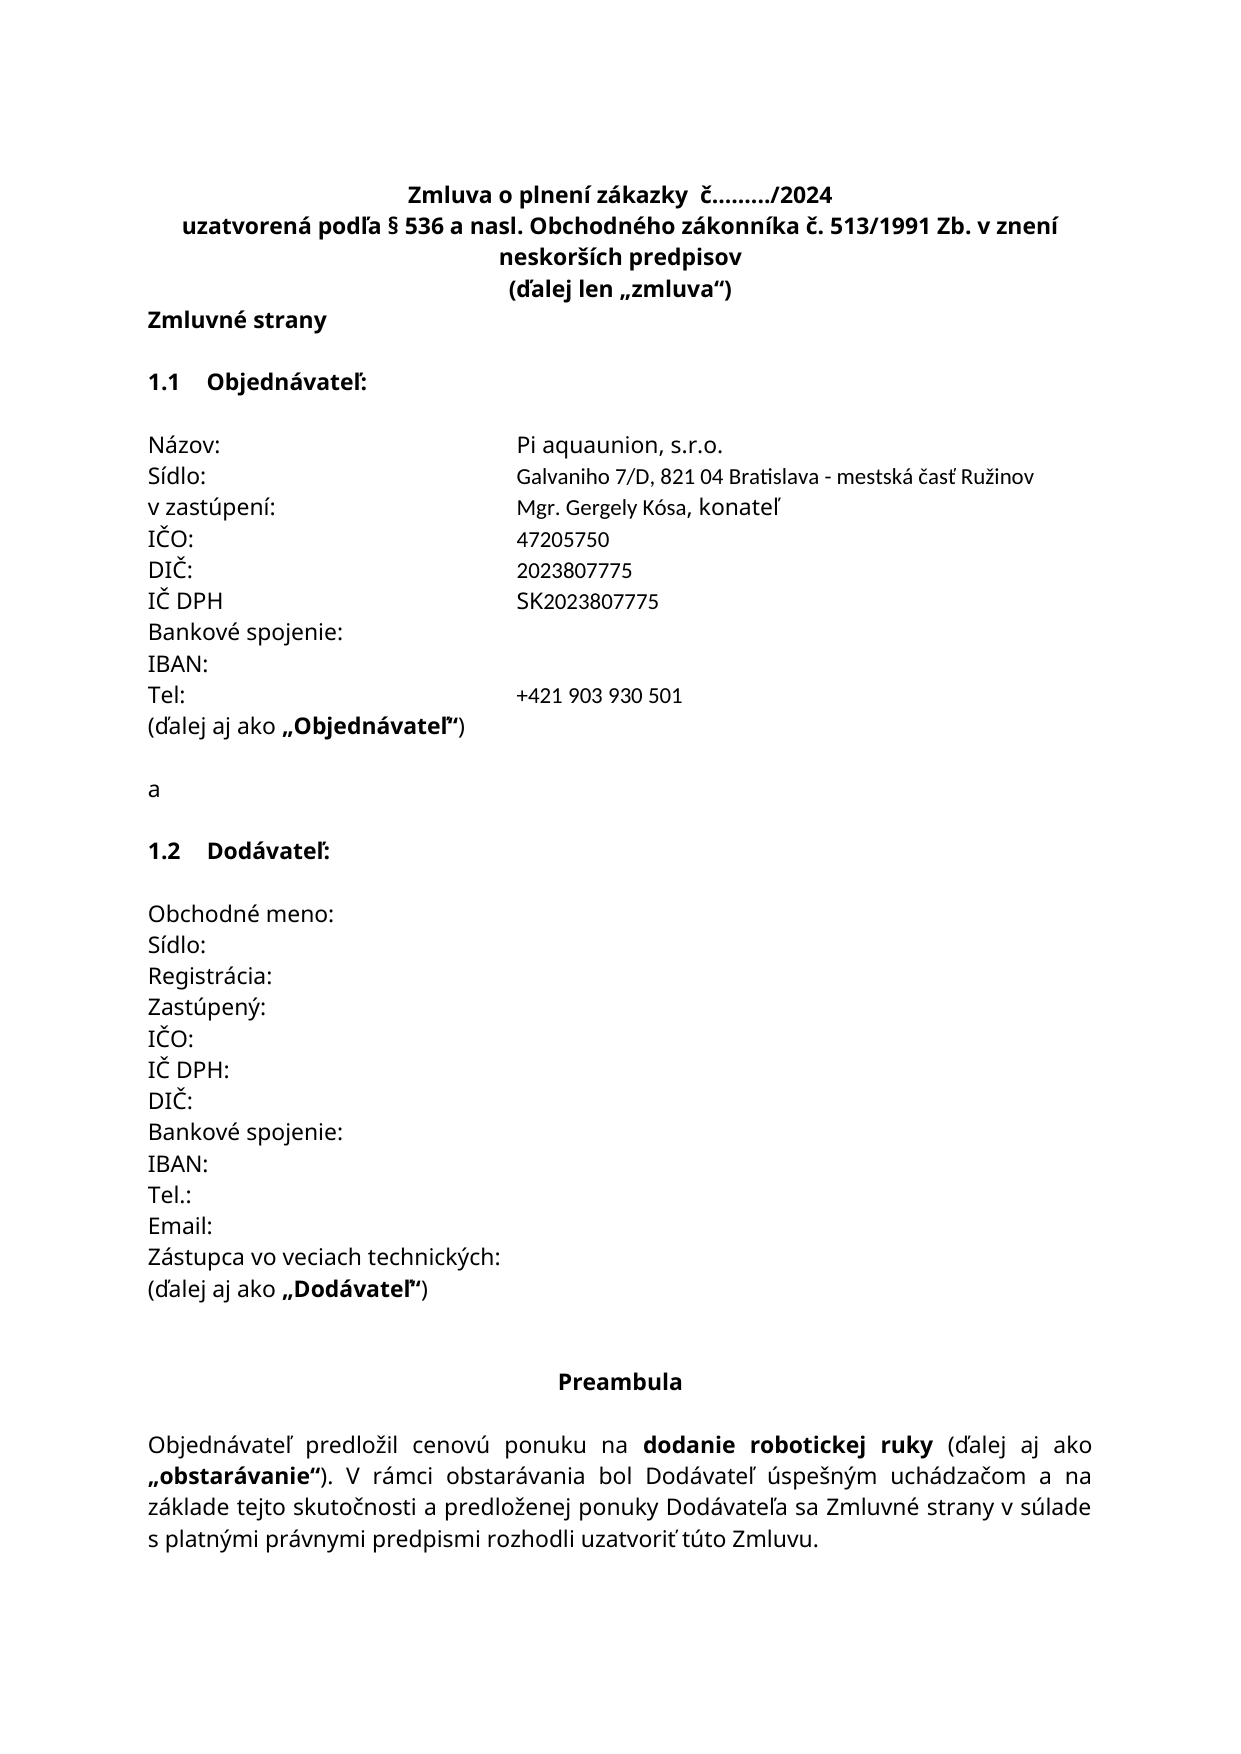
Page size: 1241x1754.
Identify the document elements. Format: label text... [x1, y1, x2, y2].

text a [148, 773, 1093, 804]
text Názov: Pi aquaunion, s.r.o. [148, 429, 1093, 460]
text uzatvorená podľa § 536 a nasl. Obchodného zákonníka č. 513/1991 Zb. v znení [148, 210, 1093, 241]
text Registrácia: [148, 960, 1093, 991]
text (ďalej aj ako „Objednávateľ“) [148, 710, 1093, 741]
text Sídlo: [148, 929, 1093, 960]
text Zmluva o plnení zákazky č........./2024 [148, 179, 1093, 210]
text IČO: [148, 1023, 1093, 1054]
text Zmluvné strany [148, 304, 1093, 335]
text Email: [148, 1210, 1093, 1241]
text IBAN: [148, 1148, 1093, 1179]
text IČO: 47205750 [148, 523, 1093, 554]
text v zastúpení: Mgr. Gergely Kósa, konateľ [148, 491, 1093, 523]
text Objednávateľ predložil cenovú ponuku na dodanie robotickej ruky (ďalej aj ako „obstarávanie“). V rámci obstarávania bol Dodávateľ úspešným uchádzačom a na základe tejto skutočnosti a predloženej ponuky Dodávateľa sa Zmluvné strany v súlade s platnými právnymi predpismi rozhodli uzatvoriť túto Zmluvu. [148, 1429, 1093, 1554]
text Zástupca vo veciach technických: [148, 1241, 1093, 1273]
text IČ DPH: [148, 1054, 1093, 1085]
text Preambula [148, 1366, 1093, 1398]
text DIČ: 2023807775 [148, 554, 1093, 585]
text Bankové spojenie: [148, 1116, 1093, 1148]
text IBAN: [148, 648, 1093, 679]
text Sídlo: Galvaniho 7/D, 821 04 Bratislava - mestská časť Ružinov [148, 460, 1093, 491]
text Zastúpený: [148, 991, 1093, 1023]
text Tel.: [148, 1179, 1093, 1210]
text Tel: +421 903 930 501 [148, 679, 1093, 710]
text (ďalej aj ako „Dodávateľ“) [148, 1273, 1093, 1304]
text DIČ: [148, 1085, 1093, 1116]
text Bankové spojenie: [148, 616, 1093, 648]
list Objednávateľ: [148, 366, 1093, 398]
text Obchodné meno: [148, 898, 1093, 929]
text 1.2 Dodávateľ: [148, 835, 1093, 866]
text neskorších predpisov [148, 241, 1093, 273]
text (ďalej len „zmluva“) [148, 273, 1093, 304]
text IČ DPH SK2023807775 [148, 585, 1093, 616]
